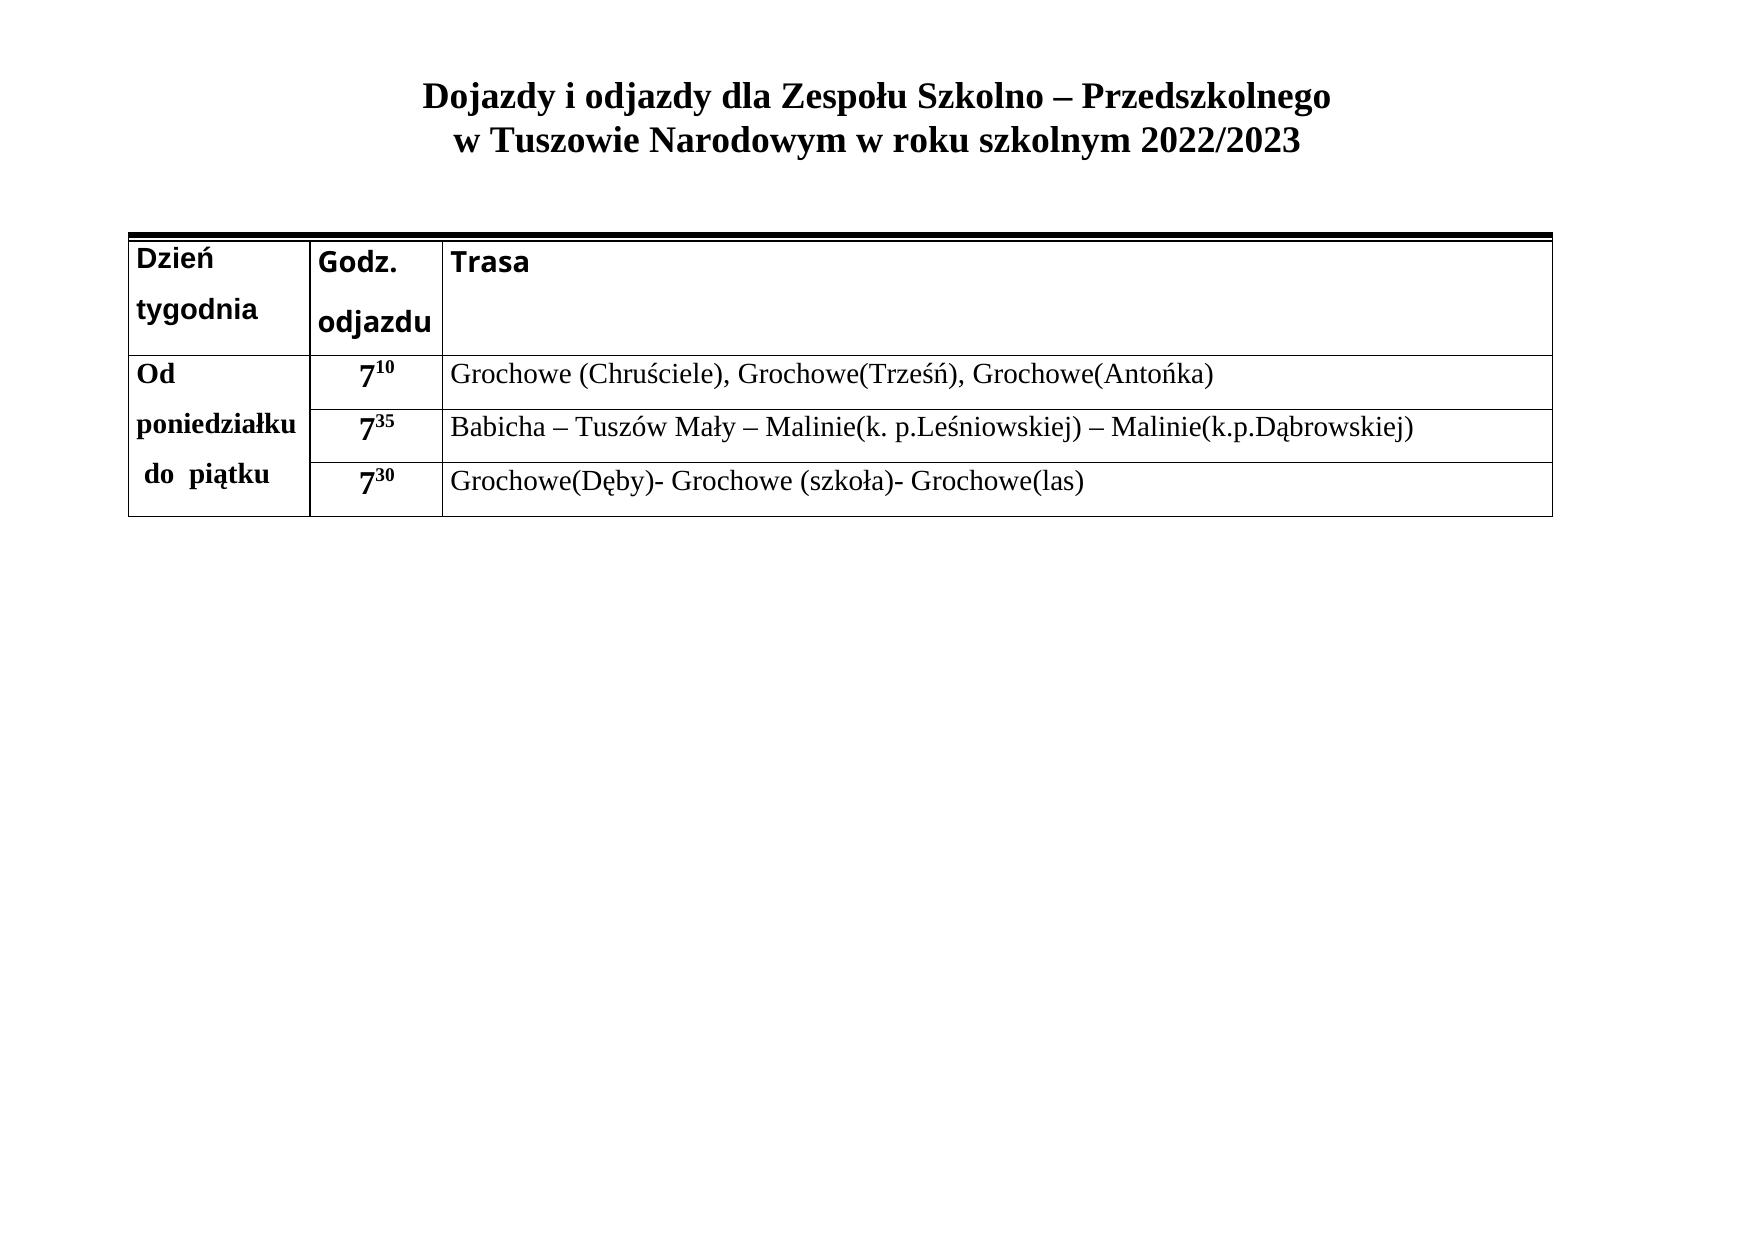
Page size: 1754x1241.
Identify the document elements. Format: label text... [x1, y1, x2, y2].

table_header Trasa [443, 242, 1552, 355]
table_header Dzień tygodnia [129, 242, 309, 355]
text w Tuszowie Narodowym w roku szkolnym 2022/2023 [148, 117, 1606, 160]
table_cell Babicha – Tuszów Mały – Malinie(k. p.Leśniowskiej) – Malinie(k.p.Dąbrowskiej) [443, 410, 1552, 462]
table_cell Grochowe(Dęby)- Grochowe (szkoła)- Grochowe(las) [443, 463, 1552, 516]
table_cell 710 [311, 356, 442, 408]
table_header Godz. odjazdu [311, 242, 442, 355]
table_cell Od poniedziałku do piątku [129, 356, 309, 516]
table_cell Grochowe (Chruściele), Grochowe(Trześń), Grochowe(Antońka) [443, 356, 1552, 408]
text Dojazdy i odjazdy dla Zespołu Szkolno – Przedszkolnego [148, 74, 1606, 117]
table_cell 730 [311, 463, 442, 516]
table_cell 735 [311, 410, 442, 462]
